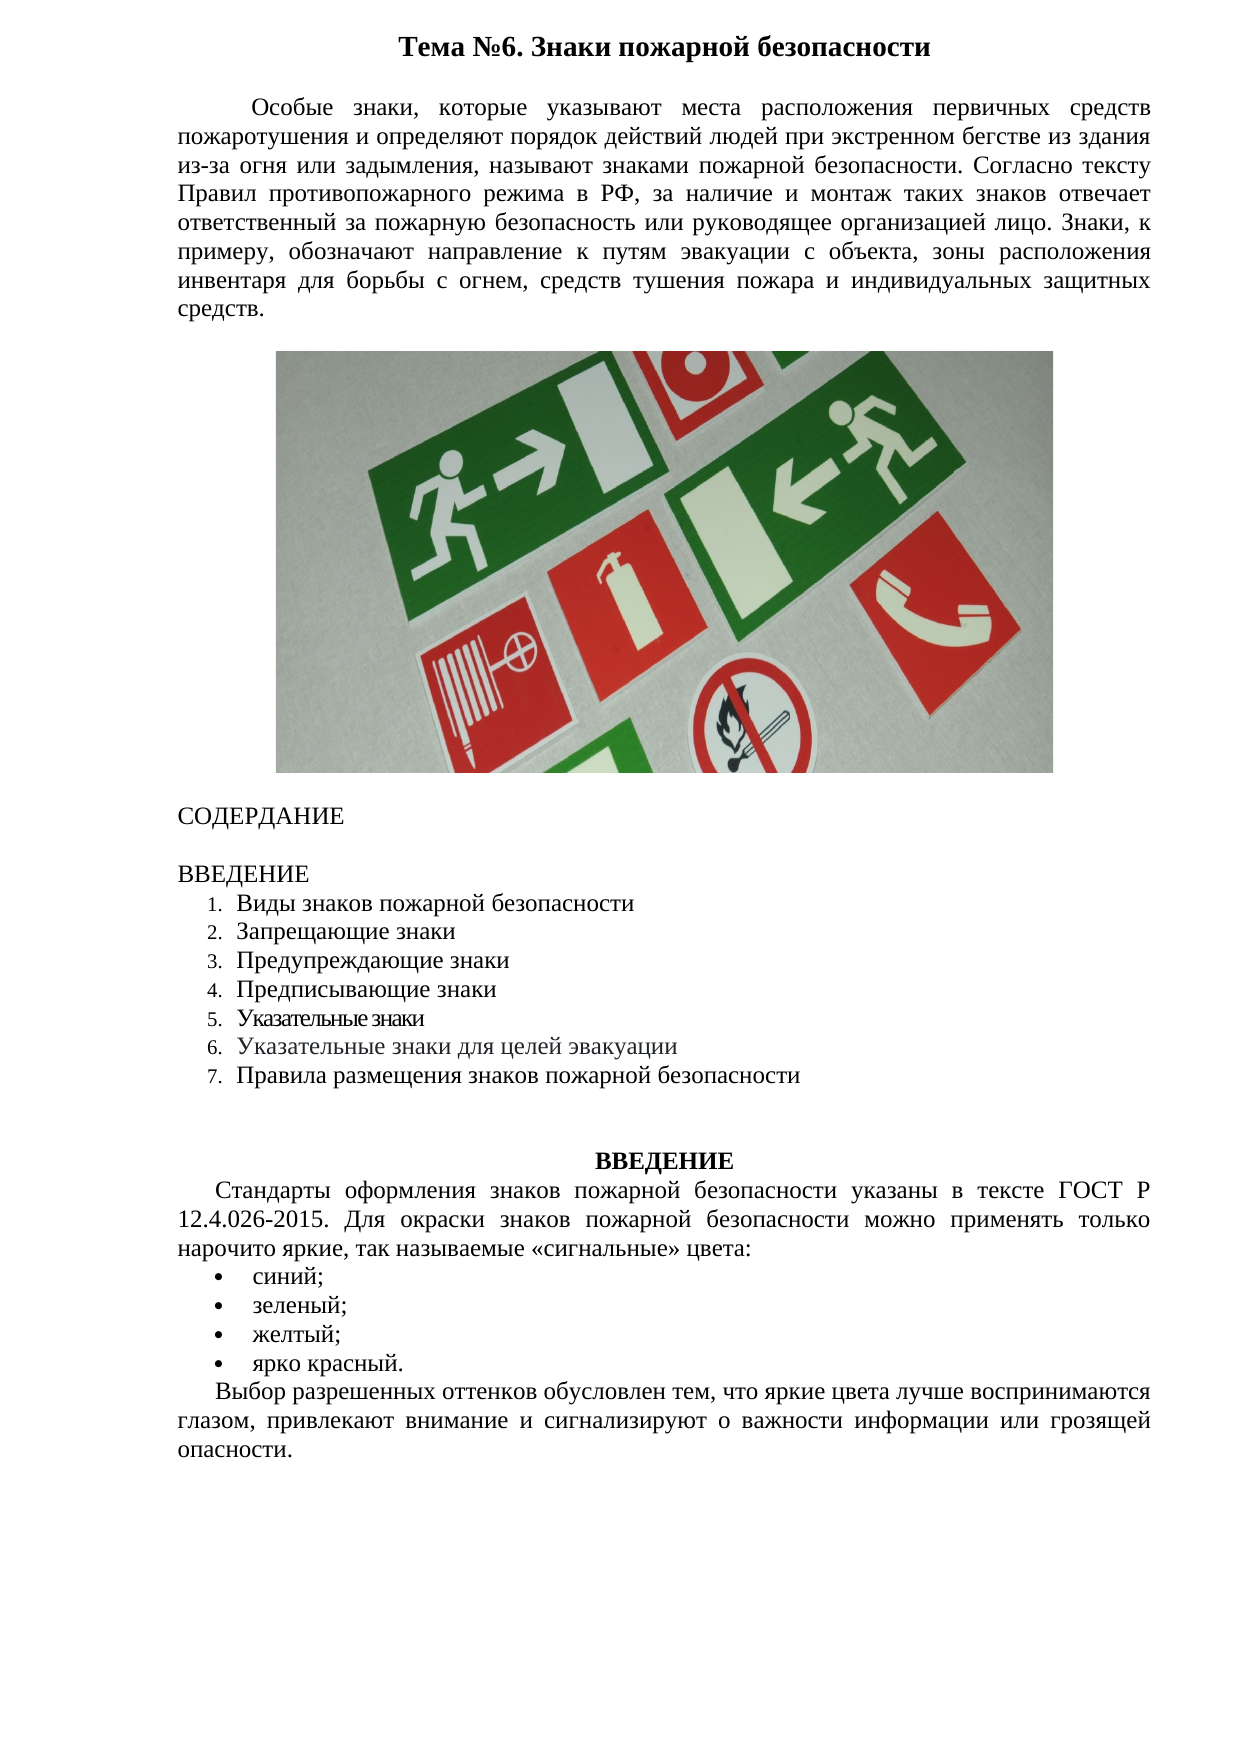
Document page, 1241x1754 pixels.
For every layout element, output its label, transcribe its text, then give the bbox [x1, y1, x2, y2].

text ВВЕДЕНИЕ [177, 859, 1152, 888]
text Стандарты оформления знаков пожарной безопасности указаны в тексте ГОСТ Р 12.4.026-2015. Для окраски знаков пожарной безопасности можно применять только нарочито яркие, так называемые «сигнальные» цвета: [177, 1175, 1152, 1261]
text Выбор разрешенных оттенков обусловлен тем, что яркие цвета лучше воспринимаются глазом, привлекают внимание и сигнализируют о важности информации или грозящей опасности. [177, 1376, 1152, 1463]
list Указательные знаки для целей эвакуации [207, 1031, 1152, 1060]
list Виды знаков пожарной безопасности [207, 888, 1152, 916]
picture [275, 351, 1054, 773]
text СОДЕРДАНИЕ [177, 801, 1152, 830]
list ярко красный. [215, 1348, 1152, 1376]
list Правила размещения знаков пожарной безопасности [207, 1060, 1152, 1089]
list синий; [215, 1261, 1152, 1290]
list зеленый; [215, 1290, 1152, 1319]
list Запрещающие знаки [207, 916, 1152, 945]
list Предписывающие знаки [207, 974, 1152, 1003]
text Особые знаки, которые указывают места расположения первичных средств пожаротушения и определяют порядок действий людей при экстренном бегстве из здания из-за огня или задымления, называют знаками пожарной безопасности. Согласно тексту Правил противопожарного режима в РФ, за наличие и монтаж таких знаков отвечает ответственный за пожарную безопасность или руководящее организацией лицо. Знаки, к примеру, обозначают направление к путям эвакуации с объекта, зоны расположения инвентаря для борьбы с огнем, средств тушения пожара и индивидуальных защитных средств. [177, 92, 1152, 322]
list Указательные знаки [207, 1003, 1152, 1031]
list желтый; [215, 1319, 1152, 1348]
list Предупреждающие знаки [207, 945, 1152, 974]
text ВВЕДЕНИЕ [177, 1146, 1152, 1175]
text Тема №6. Знаки пожарной безопасности [177, 29, 1152, 63]
